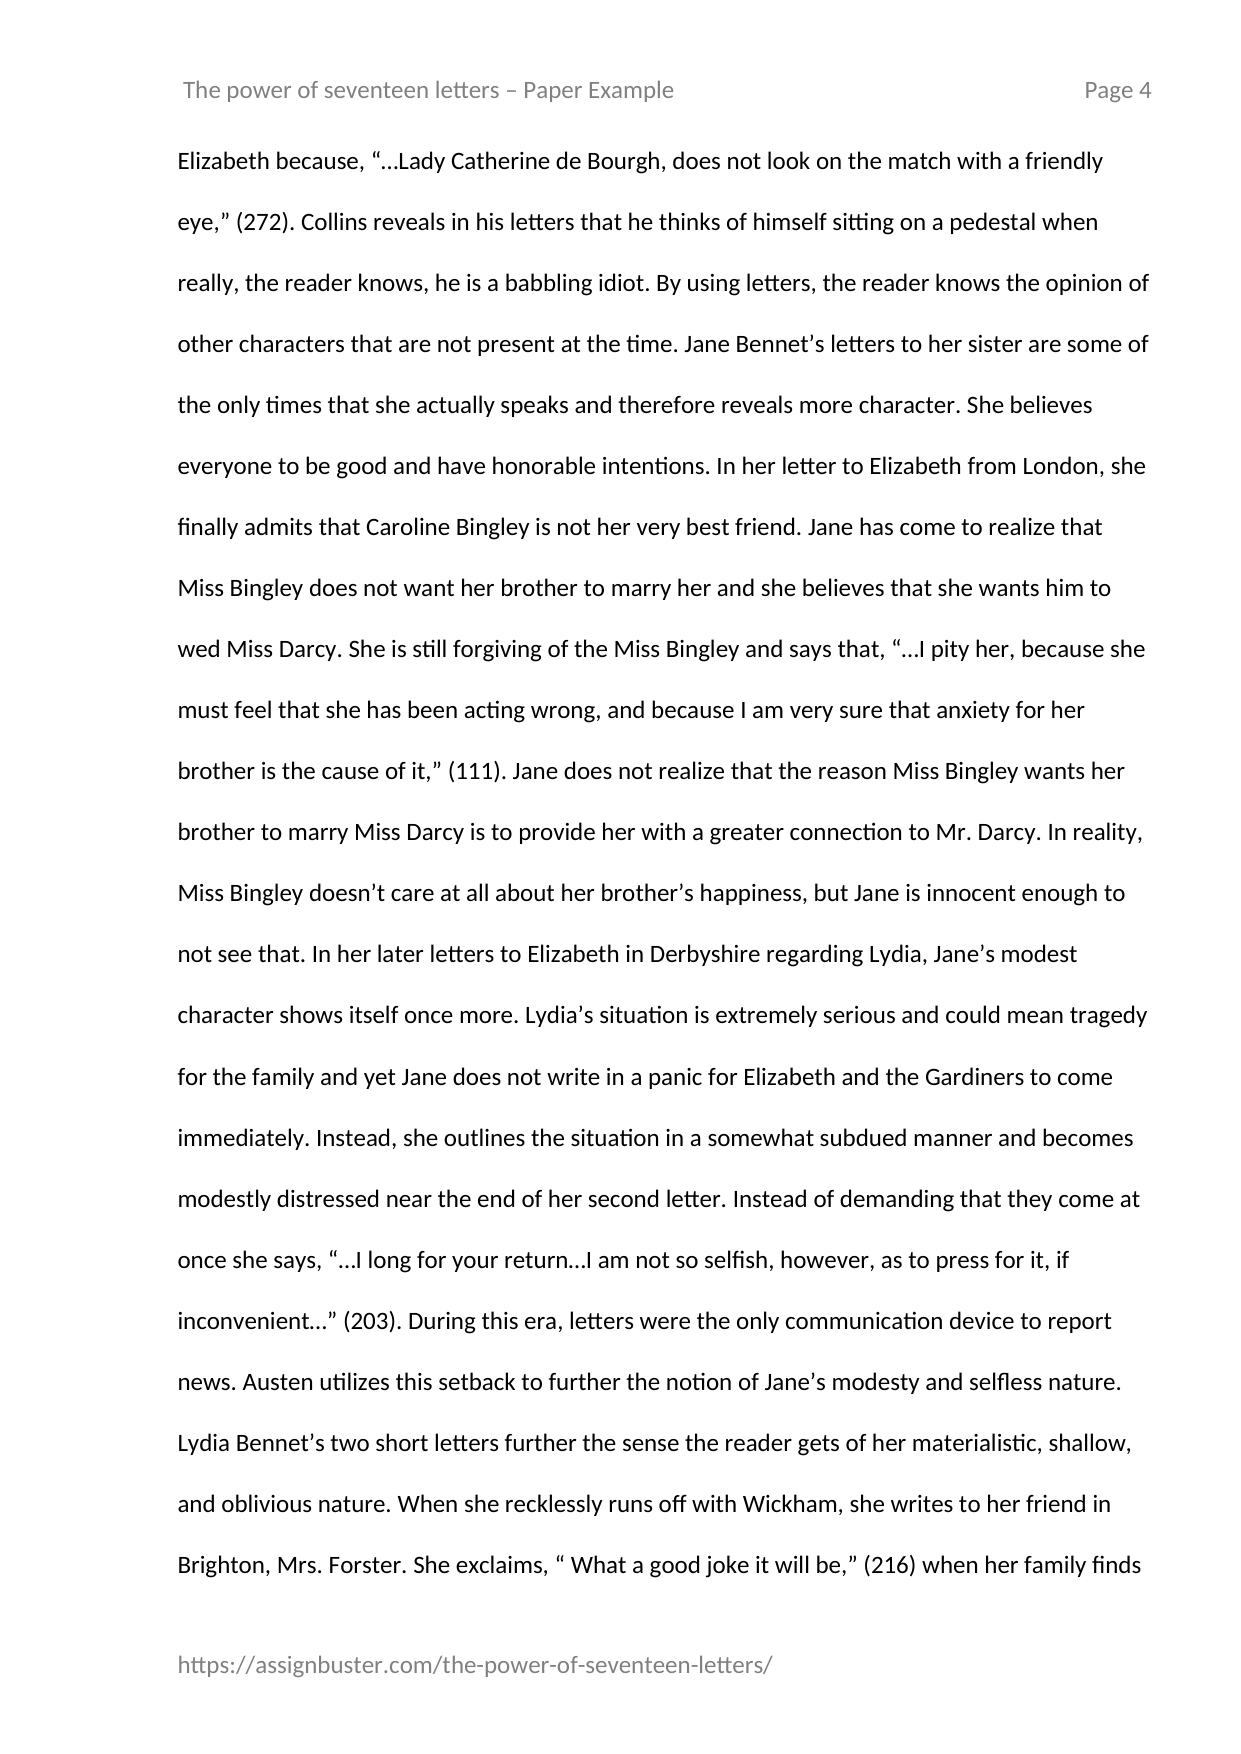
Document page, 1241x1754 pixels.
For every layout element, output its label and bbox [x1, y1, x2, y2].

text [177, 145, 1152, 1579]
